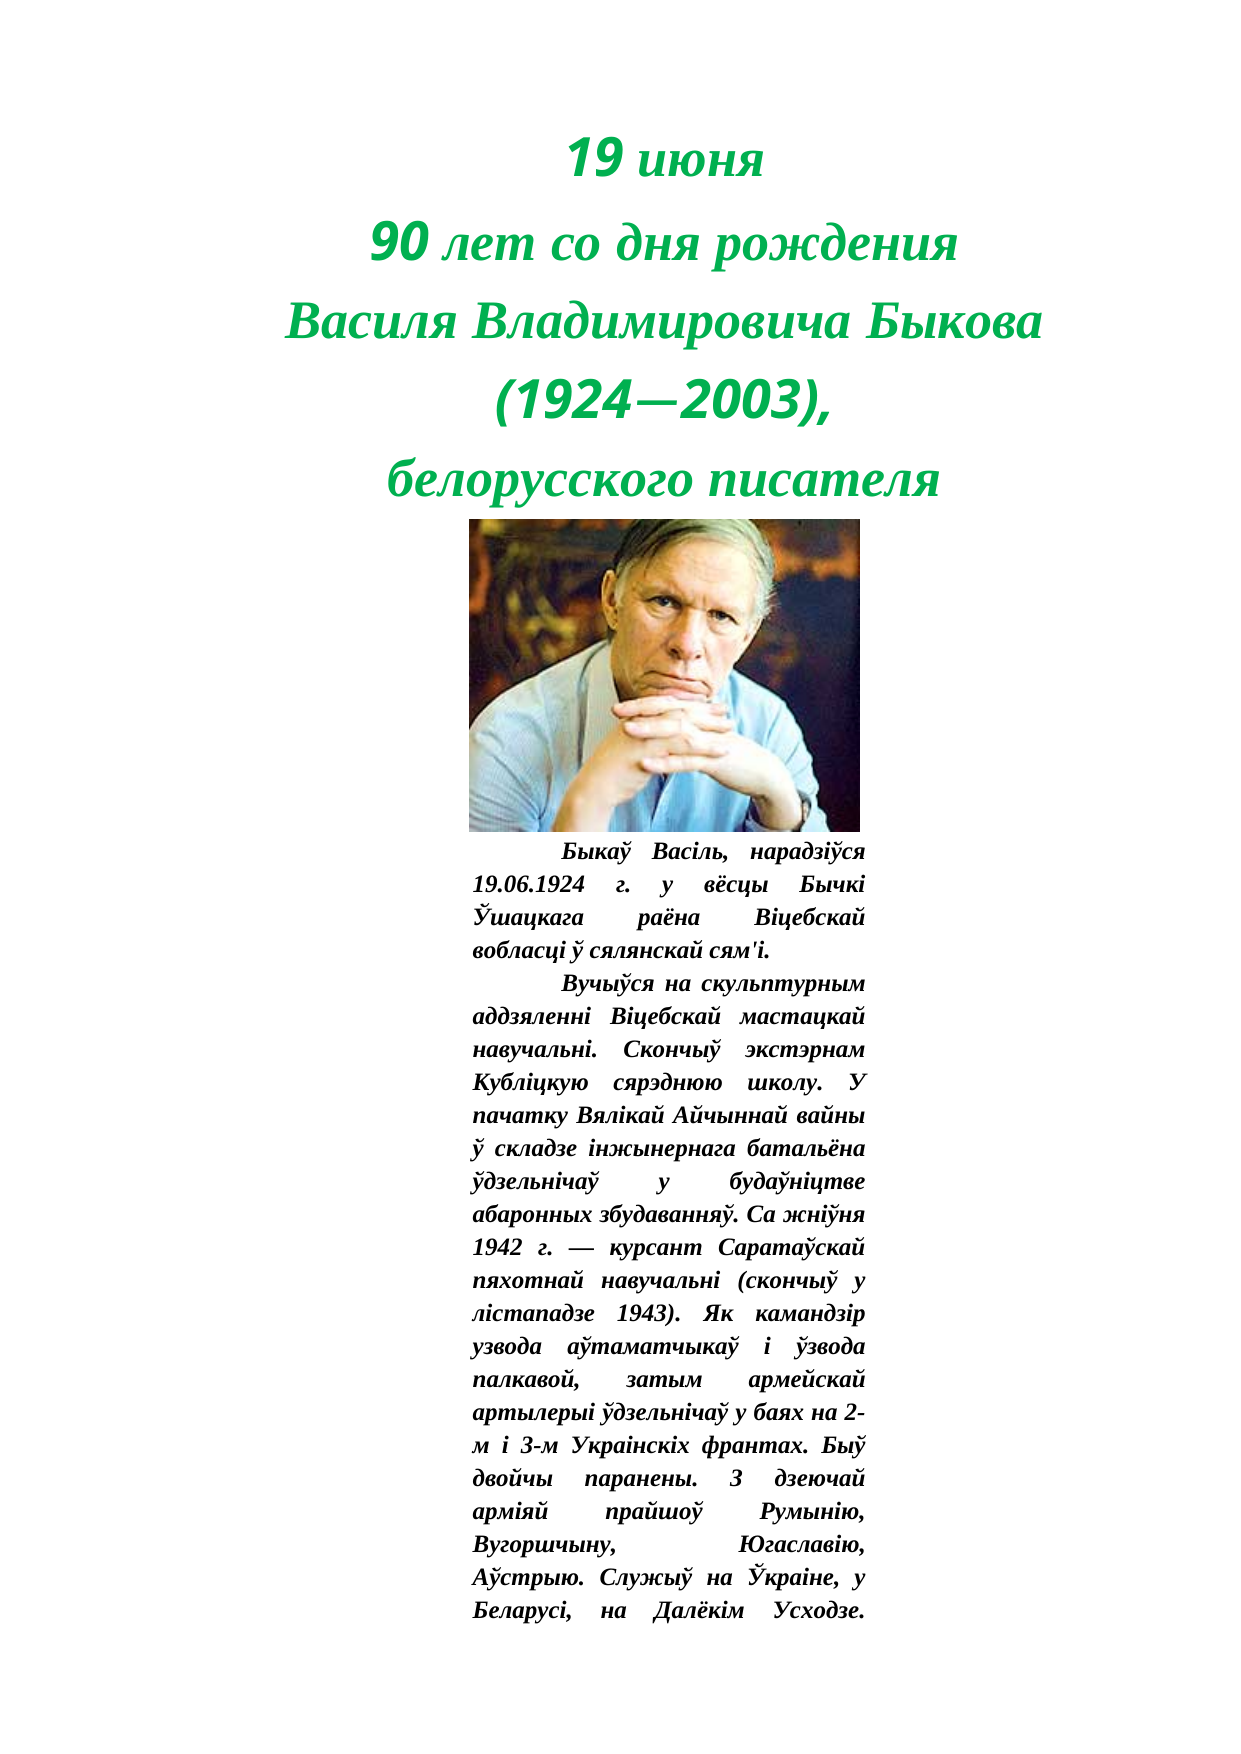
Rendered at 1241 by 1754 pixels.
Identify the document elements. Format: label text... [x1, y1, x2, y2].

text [472, 968, 866, 1624]
text Василя Владимировича Быкова [177, 288, 1152, 350]
text 90 лет со дня рождения [177, 203, 1152, 277]
text (1924—2003), [177, 361, 1152, 435]
text Быкаў Васіль, нарадзіўся 19.06.1924 г. у вёсцы Бычкі Ўшацкага раёна Віцебскай вобласці ў сялянскай сям'і. [472, 836, 866, 964]
picture [469, 519, 860, 832]
text белорусского писателя [177, 446, 1152, 508]
text 19 июня [177, 118, 1152, 192]
